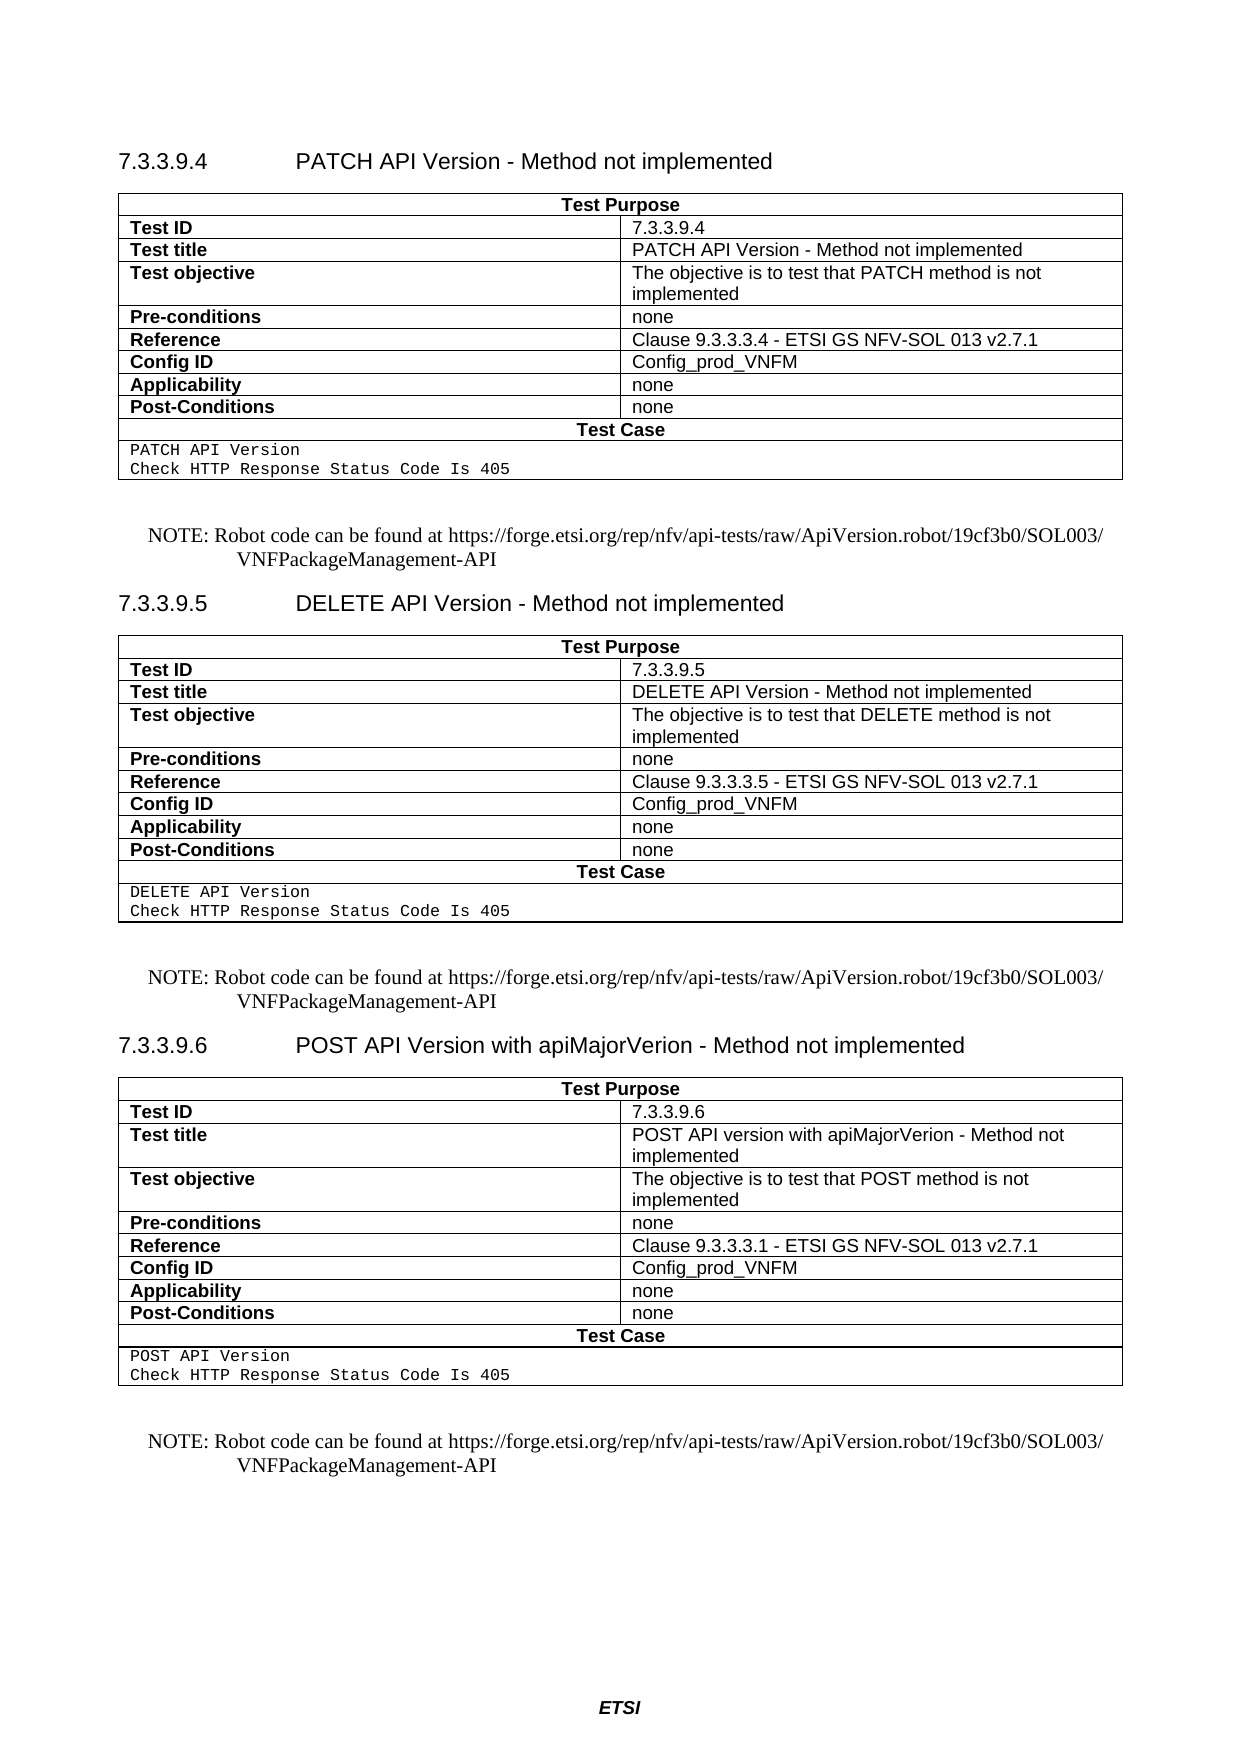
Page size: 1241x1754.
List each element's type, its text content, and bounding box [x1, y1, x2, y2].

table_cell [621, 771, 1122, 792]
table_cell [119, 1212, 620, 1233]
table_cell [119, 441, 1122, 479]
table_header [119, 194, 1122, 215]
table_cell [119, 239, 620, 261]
text NOTE: Robot code can be found at https://forge.etsi.org/rep/nfv/api-tests/raw/ApiVersion.robot/19cf3b0/SOL003/VNFPackageManagement-API [148, 1429, 1122, 1477]
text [148, 523, 1122, 571]
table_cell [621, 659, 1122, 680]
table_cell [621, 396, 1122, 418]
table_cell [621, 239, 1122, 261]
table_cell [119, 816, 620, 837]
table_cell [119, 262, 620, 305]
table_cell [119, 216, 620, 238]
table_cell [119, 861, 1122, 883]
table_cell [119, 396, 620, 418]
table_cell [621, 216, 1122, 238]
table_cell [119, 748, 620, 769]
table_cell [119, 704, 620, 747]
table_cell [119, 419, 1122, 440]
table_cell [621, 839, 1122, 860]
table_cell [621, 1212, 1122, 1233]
subtitle 7.3.3.9.4 PATCH API Version - Method not implemented [118, 148, 1122, 174]
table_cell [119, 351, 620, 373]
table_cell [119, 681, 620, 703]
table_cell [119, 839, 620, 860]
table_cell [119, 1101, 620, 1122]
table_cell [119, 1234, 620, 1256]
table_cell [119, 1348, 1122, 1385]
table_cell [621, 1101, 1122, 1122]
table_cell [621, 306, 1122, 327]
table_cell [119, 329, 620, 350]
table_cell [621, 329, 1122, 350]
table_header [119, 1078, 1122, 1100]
subtitle 7.3.3.9.6 POST API Version with apiMajorVerion - Method not implemented [118, 1032, 1122, 1058]
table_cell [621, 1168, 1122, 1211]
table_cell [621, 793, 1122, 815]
subtitle 7.3.3.9.5 DELETE API Version - Method not implemented [118, 590, 1122, 616]
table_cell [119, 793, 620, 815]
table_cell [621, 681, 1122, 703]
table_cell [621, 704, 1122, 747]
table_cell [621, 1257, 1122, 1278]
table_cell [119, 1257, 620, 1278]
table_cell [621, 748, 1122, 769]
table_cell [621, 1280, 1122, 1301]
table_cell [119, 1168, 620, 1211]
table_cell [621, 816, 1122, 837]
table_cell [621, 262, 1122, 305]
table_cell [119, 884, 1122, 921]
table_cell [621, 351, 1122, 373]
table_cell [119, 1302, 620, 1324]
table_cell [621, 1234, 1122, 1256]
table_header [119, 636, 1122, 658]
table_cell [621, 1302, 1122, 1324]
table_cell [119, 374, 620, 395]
text NOTE: Robot code can be found at https://forge.etsi.org/rep/nfv/api-tests/raw/ApiVersion.robot/19cf3b0/SOL003/VNFPackageManagement-API [148, 965, 1122, 1013]
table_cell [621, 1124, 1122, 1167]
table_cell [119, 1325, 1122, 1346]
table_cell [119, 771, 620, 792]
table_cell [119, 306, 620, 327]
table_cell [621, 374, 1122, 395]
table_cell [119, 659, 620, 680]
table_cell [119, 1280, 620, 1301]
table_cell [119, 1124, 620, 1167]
